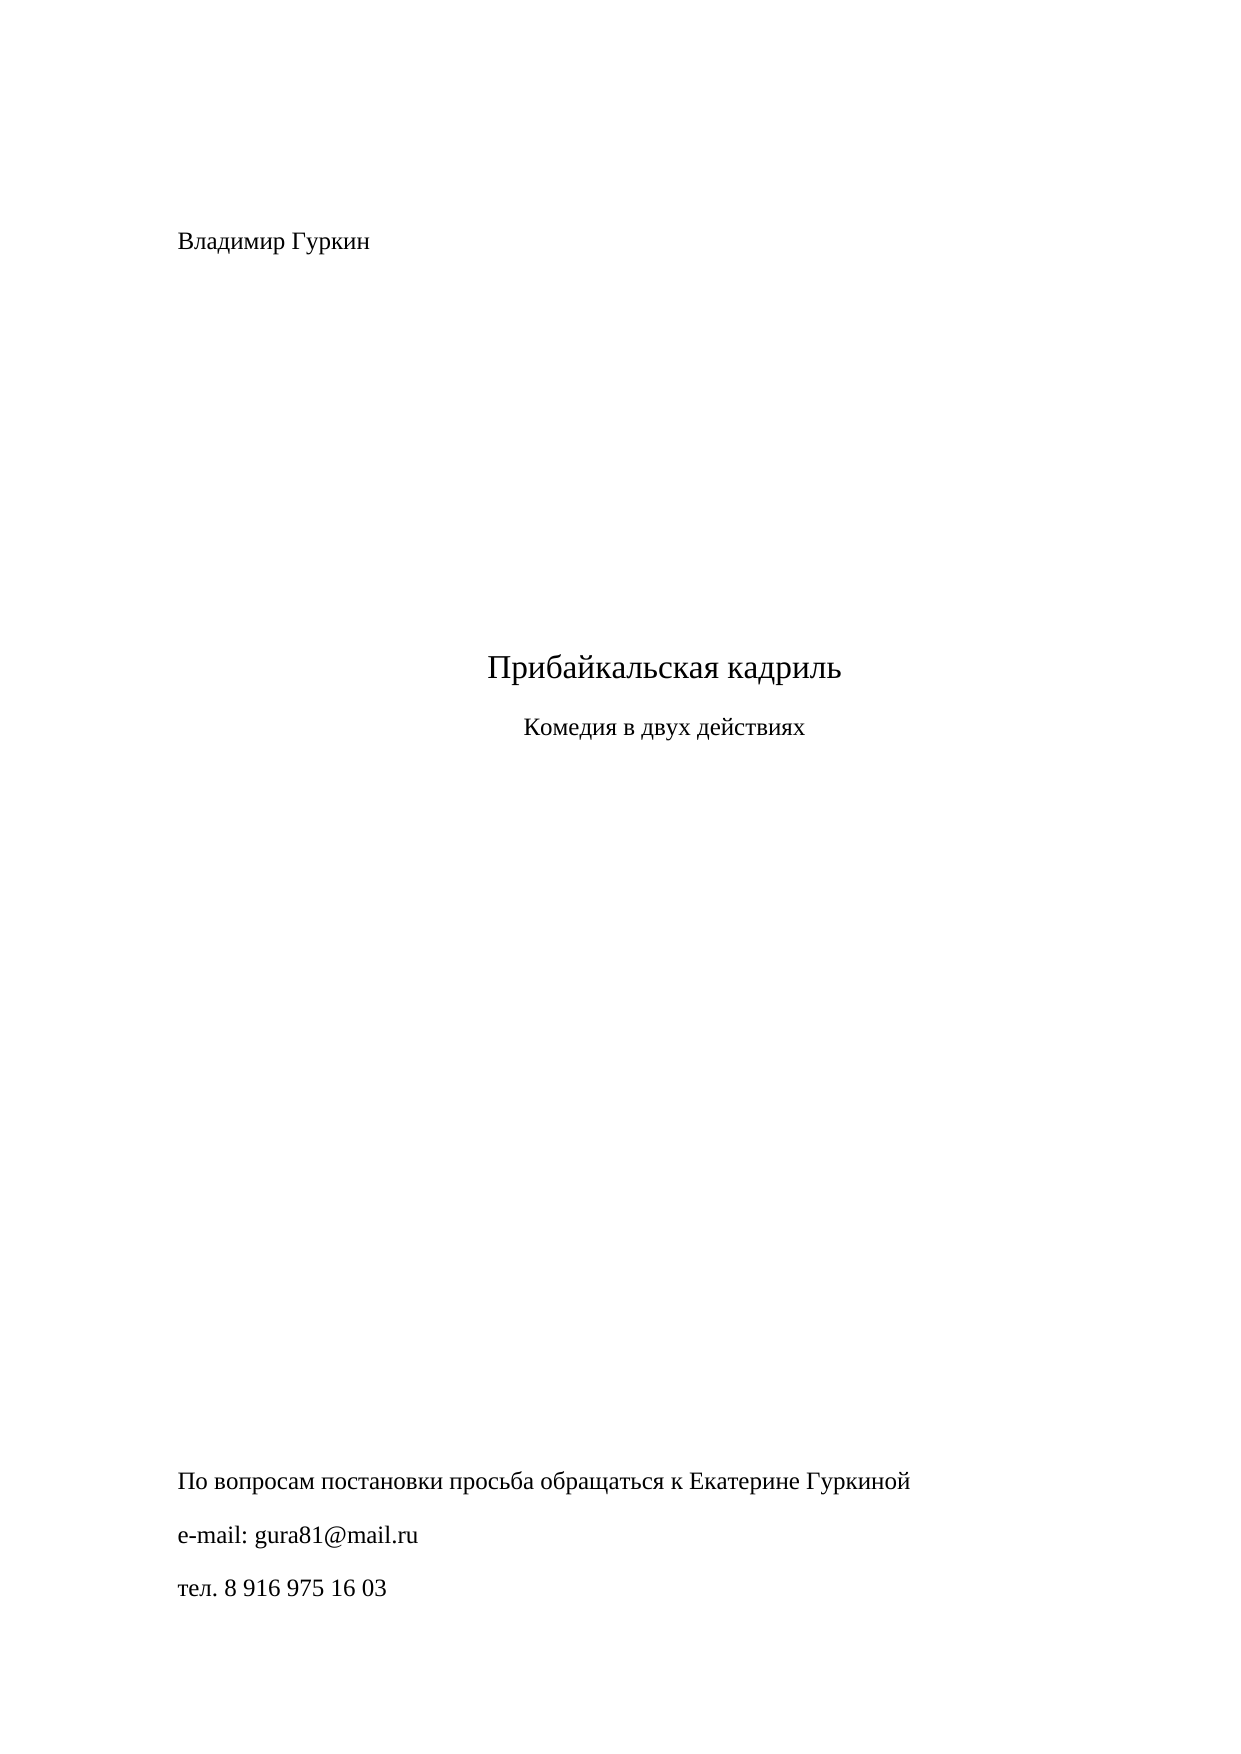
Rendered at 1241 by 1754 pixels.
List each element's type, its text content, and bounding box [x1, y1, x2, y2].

text Прибайкальская кадриль [177, 647, 1152, 685]
text Владимир Гуркин [177, 226, 1152, 254]
text По вопросам постановки просьба обращаться к Екатерине Гуркиной [177, 1466, 1152, 1494]
text e-mail: gura81@mail.ru [177, 1520, 1152, 1548]
text Комедия в двух действиях [177, 712, 1152, 741]
text тел. 8 916 975 16 03 [177, 1573, 1152, 1602]
